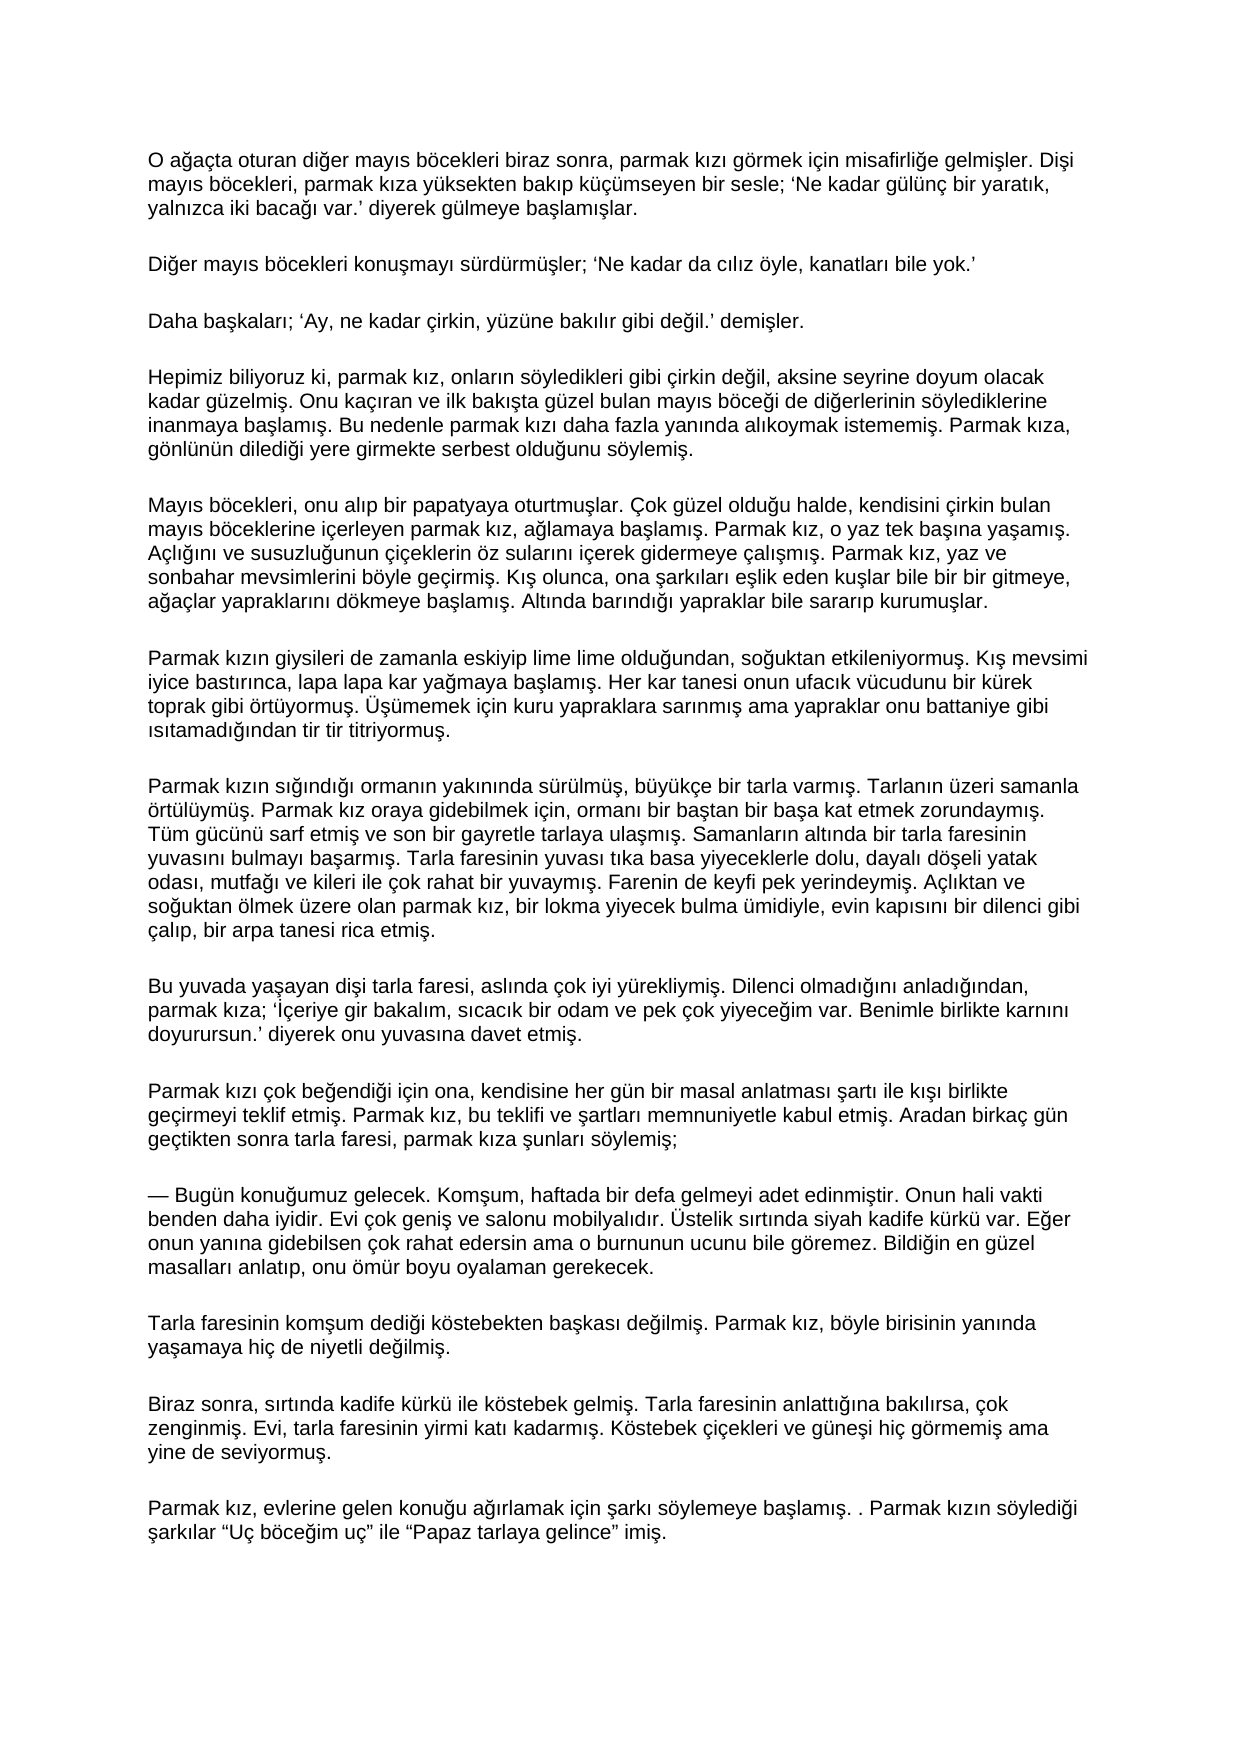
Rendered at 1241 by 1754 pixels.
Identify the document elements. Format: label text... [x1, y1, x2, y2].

text O ağaçta oturan diğer mayıs böcekleri biraz sonra, parmak kızı görmek için misafirliğe gelmişler. Dişi mayıs böcekleri, parmak kıza yüksekten bakıp küçümseyen bir sesle; ‘Ne kadar gülünç bir yaratık, yalnızca iki bacağı var.’ diyerek gülmeye başlamışlar. [148, 148, 1093, 219]
text Biraz sonra, sırtında kadife kürkü ile köstebek gelmiş. Tarla faresinin anlattığına bakılırsa, çok zenginmiş. Evi, tarla faresinin yirmi katı kadarmış. Köstebek çiçekleri ve güneşi hiç görmemiş ama yine de seviyormuş. [148, 1392, 1093, 1463]
text Parmak kızın giysileri de zamanla eskiyip lime lime olduğundan, soğuktan etkileniyormuş. Kış mevsimi iyice bastırınca, lapa lapa kar yağmaya başlamış. Her kar tanesi onun ufacık vücudunu bir kürek toprak gibi örtüyormuş. Üşümemek için kuru yapraklara sarınmış ama yapraklar onu battaniye gibi ısıtamadığından tir tir titriyormuş. [148, 646, 1093, 741]
text Parmak kızı çok beğendiği için ona, kendisine her gün bir masal anlatması şartı ile kışı birlikte geçirmeyi teklif etmiş. Parmak kız, bu teklifi ve şartları memnuniyetle kabul etmiş. Aradan birkaç gün geçtikten sonra tarla faresi, parmak kıza şunları söylemiş; [148, 1078, 1093, 1150]
text Mayıs böcekleri, onu alıp bir papatyaya oturtmuşlar. Çok güzel olduğu halde, kendisini çirkin bulan mayıs böceklerine içerleyen parmak kız, ağlamaya başlamış. Parmak kız, o yaz tek başına yaşamış. Açlığını ve susuzluğunun çiçeklerin öz sularını içerek gidermeye çalışmış. Parmak kız, yaz ve sonbahar mevsimlerini böyle geçirmiş. Kış olunca, ona şarkıları eşlik eden kuşlar bile bir bir gitmeye, ağaçlar yapraklarını dökmeye başlamış. Altında barındığı yapraklar bile sararıp kurumuşlar. [148, 493, 1093, 613]
text Bu yuvada yaşayan dişi tarla faresi, aslında çok iyi yürekliymiş. Dilenci olmadığını anladığından, parmak kıza; ‘İçeriye gir bakalım, sıcacık bir odam ve pek çok yiyeceğim var. Benimle birlikte karnını doyurursun.’ diyerek onu yuvasına davet etmiş. [148, 974, 1093, 1046]
text — Bugün konuğumuz gelecek. Komşum, haftada bir defa gelmeyi adet edinmiştir. Onun hali vakti benden daha iyidir. Evi çok geniş ve salonu mobilyalıdır. Üstelik sırtında siyah kadife kürkü var. Eğer onun yanına gidebilsen çok rahat edersin ama o burnunun ucunu bile göremez. Bildiğin en güzel masalları anlatıp, onu ömür boyu oyalaman gerekecek. [148, 1183, 1093, 1279]
text Daha başkaları; ‘Ay, ne kadar çirkin, yüzüne bakılır gibi değil.’ demişler. [148, 308, 1093, 332]
text Tarla faresinin komşum dediği köstebekten başkası değilmiş. Parmak kız, böyle birisinin yanında yaşamaya hiç de niyetli değilmiş. [148, 1311, 1093, 1359]
text Hepimiz biliyoruz ki, parmak kız, onların söyledikleri gibi çirkin değil, aksine seyrine doyum olacak kadar güzelmiş. Onu kaçıran ve ilk bakışta güzel bulan mayıs böceği de diğerlerinin söylediklerine inanmaya başlamış. Bu nedenle parmak kızı daha fazla yanında alıkoymak istememiş. Parmak kıza, gönlünün dilediği yere girmekte serbest olduğunu söylemiş. [148, 365, 1093, 461]
text Diğer mayıs böcekleri konuşmayı sürdürmüşler; ‘Ne kadar da cılız öyle, kanatları bile yok.’ [148, 252, 1093, 276]
text Parmak kız, evlerine gelen konuğu ağırlamak için şarkı söylemeye başlamış. . Parmak kızın söylediği şarkılar “Uç böceğim uç” ile “Papaz tarlaya gelince” imiş. [148, 1496, 1093, 1544]
text Parmak kızın sığındığı ormanın yakınında sürülmüş, büyükçe bir tarla varmış. Tarlanın üzeri samanla örtülüymüş. Parmak kız oraya gidebilmek için, ormanı bir baştan bir başa kat etmek zorundaymış. Tüm gücünü sarf etmiş ve son bir gayretle tarlaya ulaşmış. Samanların altında bir tarla faresinin yuvasını bulmayı başarmış. Tarla faresinin yuvası tıka basa yiyeceklerle dolu, dayalı döşeli yatak odası, mutfağı ve kileri ile çok rahat bir yuvaymış. Farenin de keyfi pek yerindeymiş. Açlıktan ve soğuktan ölmek üzere olan parmak kız, bir lokma yiyecek bulma ümidiyle, evin kapısını bir dilenci gibi çalıp, bir arpa tanesi rica etmiş. [148, 774, 1093, 942]
